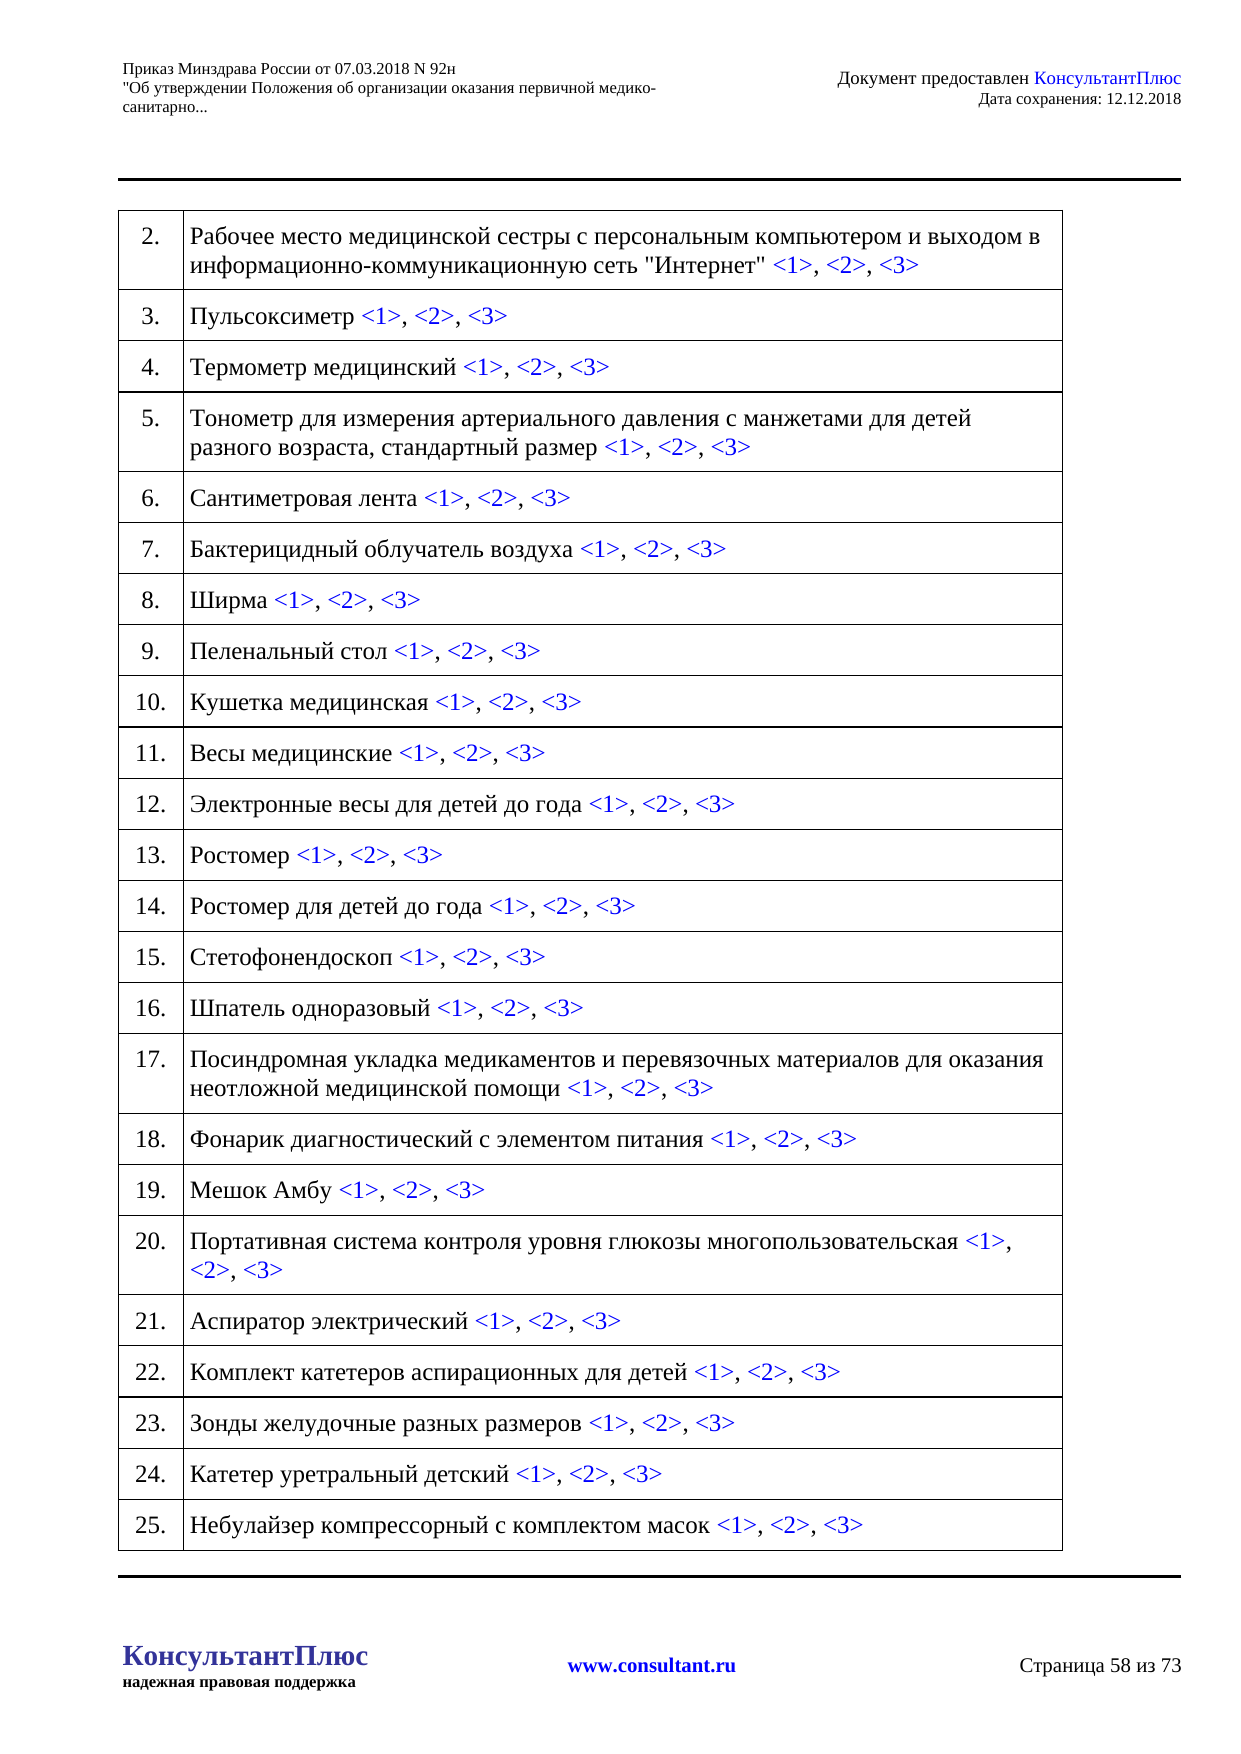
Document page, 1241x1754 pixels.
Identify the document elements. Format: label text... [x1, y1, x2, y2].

table_cell Зонды желудочные разных размеров <1>, <2>, <3> [184, 1398, 1062, 1447]
table_cell 18. [119, 1114, 183, 1163]
table_cell Рабочее место медицинской сестры с персональным компьютером и выходом в информационно-коммуникационную сеть "Интернет" <1>, <2>, <3> [184, 211, 1062, 289]
table_cell 14. [119, 881, 183, 931]
table_cell Ширма <1>, <2>, <3> [184, 574, 1062, 624]
table_cell Электронные весы для детей до года <1>, <2>, <3> [184, 779, 1062, 828]
table_cell Пульсоксиметр <1>, <2>, <3> [184, 290, 1062, 340]
table_cell 16. [119, 983, 183, 1033]
table_cell 20. [119, 1216, 183, 1294]
table_cell 6. [119, 472, 183, 522]
table_cell Стетофонендоскоп <1>, <2>, <3> [184, 932, 1062, 982]
table_cell Шпатель одноразовый <1>, <2>, <3> [184, 983, 1062, 1033]
table_cell 10. [119, 676, 183, 726]
table_cell 12. [119, 779, 183, 828]
table_cell 2. [119, 211, 183, 289]
table_cell Небулайзер компрессорный с комплектом масок <1>, <2>, <3> [184, 1500, 1062, 1549]
table_cell 17. [119, 1034, 183, 1112]
table_cell Термометр медицинский <1>, <2>, <3> [184, 341, 1062, 391]
table_cell Ростомер для детей до года <1>, <2>, <3> [184, 881, 1062, 931]
table_cell 9. [119, 625, 183, 675]
table_cell 11. [119, 728, 183, 777]
table_cell 7. [119, 523, 183, 573]
table_cell Фонарик диагностический с элементом питания <1>, <2>, <3> [184, 1114, 1062, 1163]
table_cell Ростомер <1>, <2>, <3> [184, 830, 1062, 879]
table_cell Аспиратор электрический <1>, <2>, <3> [184, 1295, 1062, 1345]
table_cell 25. [119, 1500, 183, 1549]
table_cell Кушетка медицинская <1>, <2>, <3> [184, 676, 1062, 726]
table_cell 5. [119, 393, 183, 471]
table_cell 21. [119, 1295, 183, 1345]
table_cell Портативная система контроля уровня глюкозы многопользовательская <1>, <2>, <3> [184, 1216, 1062, 1294]
table_cell 23. [119, 1398, 183, 1447]
table_cell 24. [119, 1449, 183, 1498]
table_cell 4. [119, 341, 183, 391]
table_cell 13. [119, 830, 183, 879]
table_cell 8. [119, 574, 183, 624]
table_cell Посиндромная укладка медикаментов и перевязочных материалов для оказания неотложной медицинской помощи <1>, <2>, <3> [184, 1034, 1062, 1112]
table_cell Пеленальный стол <1>, <2>, <3> [184, 625, 1062, 675]
table_cell Мешок Амбу <1>, <2>, <3> [184, 1165, 1062, 1214]
table_cell 15. [119, 932, 183, 982]
table_cell Комплект катетеров аспирационных для детей <1>, <2>, <3> [184, 1346, 1062, 1396]
table_cell Весы медицинские <1>, <2>, <3> [184, 728, 1062, 777]
table_cell Сантиметровая лента <1>, <2>, <3> [184, 472, 1062, 522]
table_cell 19. [119, 1165, 183, 1214]
table_cell Бактерицидный облучатель воздуха <1>, <2>, <3> [184, 523, 1062, 573]
table_cell Катетер уретральный детский <1>, <2>, <3> [184, 1449, 1062, 1498]
table_cell 22. [119, 1346, 183, 1396]
table_cell 3. [119, 290, 183, 340]
table_cell Тонометр для измерения артериального давления с манжетами для детей разного возраста, стандартный размер <1>, <2>, <3> [184, 393, 1062, 471]
